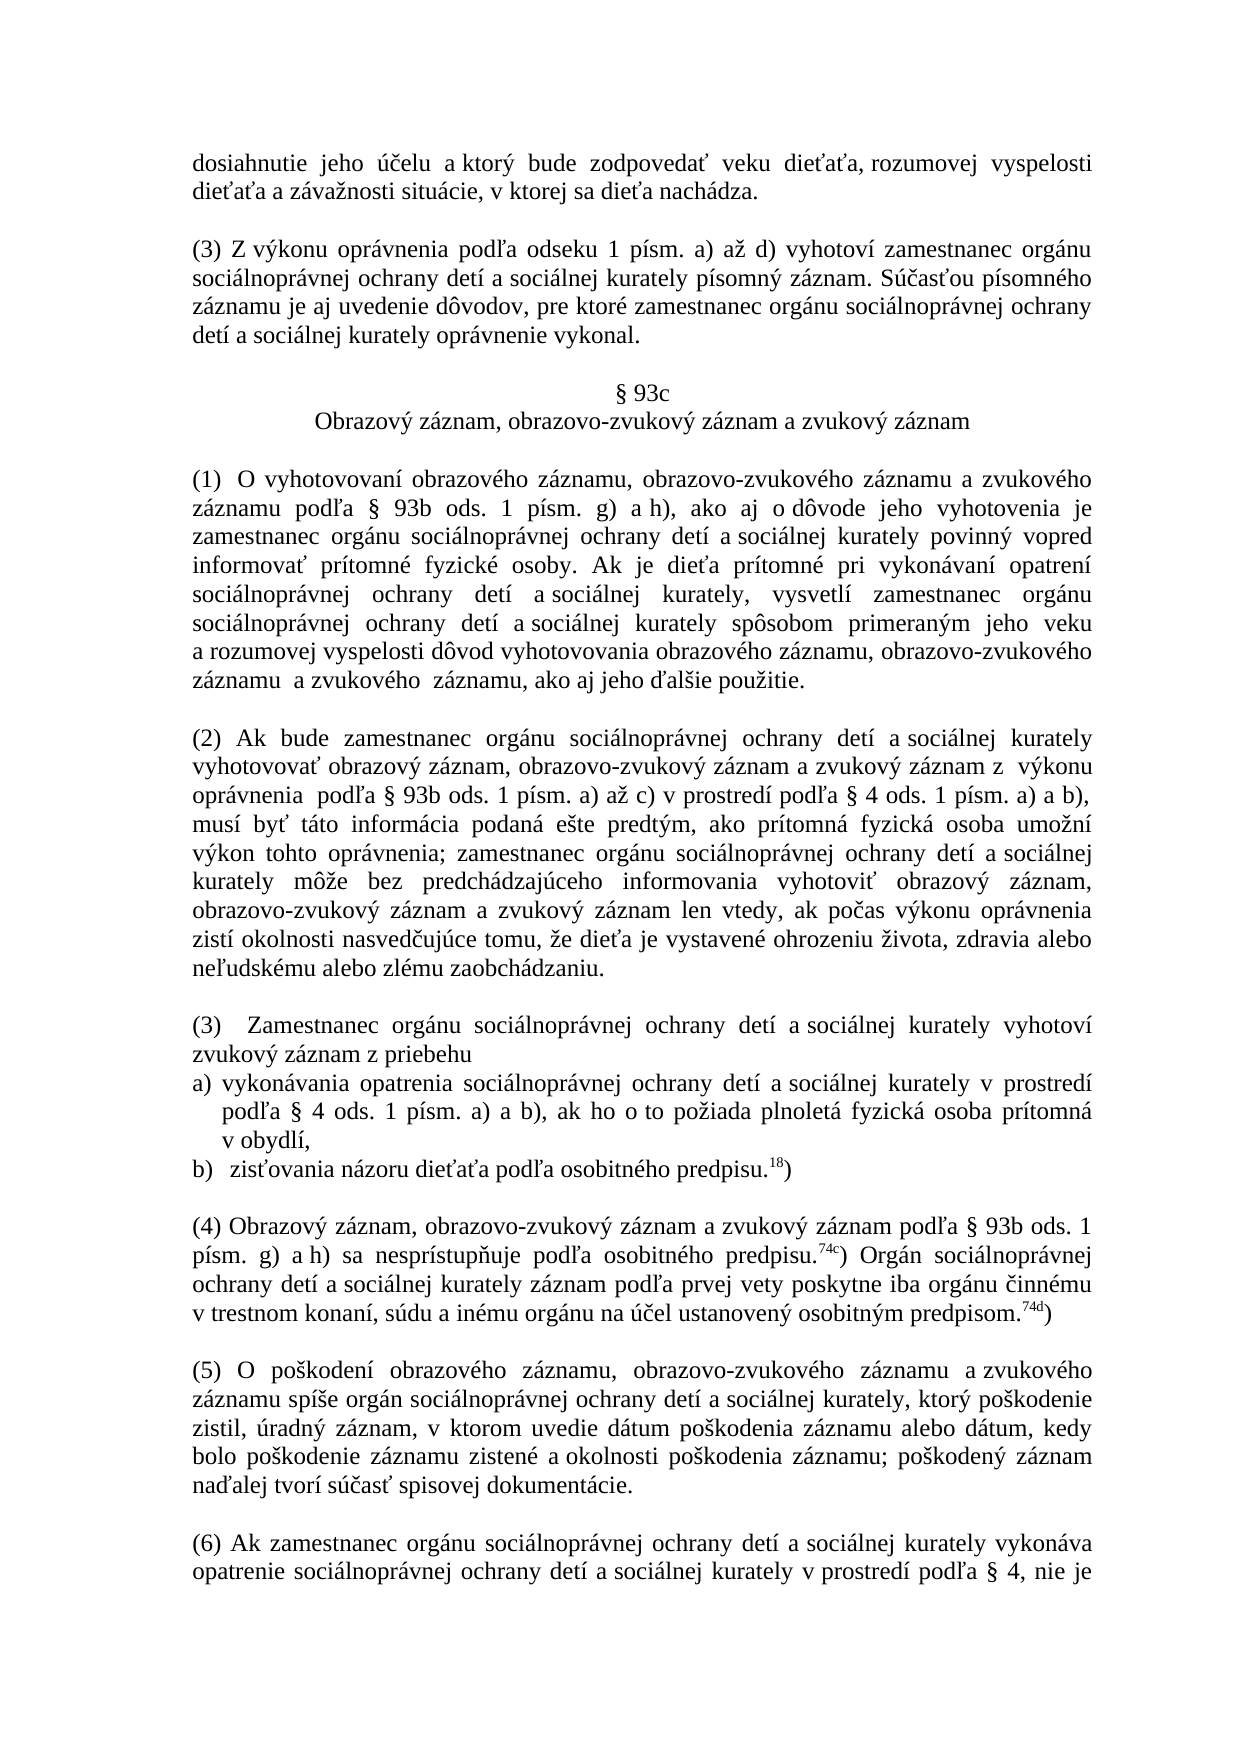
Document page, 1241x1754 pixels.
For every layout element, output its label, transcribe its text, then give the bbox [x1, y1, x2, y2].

list vykonávania opatrenia sociálnoprávnej ochrany detí a sociálnej kurately v prostredí podľa § 4 ods. 1 písm. a) a b), ak ho o to požiada plnoletá fyzická osoba prítomná v obydlí, [192, 1068, 1092, 1154]
text Obrazový záznam, obrazovo-zvukový záznam a zvukový záznam [192, 406, 1092, 435]
text (3) Zamestnanec orgánu sociálnoprávnej ochrany detí a sociálnej kurately vyhotoví zvukový záznam z priebehu [192, 1010, 1092, 1068]
text § 93c [192, 378, 1092, 406]
text (4) Obrazový záznam, obrazovo-zvukový záznam a zvukový záznam podľa § 93b ods. 1 písm. g) a h) sa nesprístupňuje podľa osobitného predpisu.74c) Orgán sociálnoprávnej ochrany detí a sociálnej kurately záznam podľa prvej vety poskytne iba orgánu činnému v trestnom konaní, súdu a inému orgánu na účel ustanovený osobitným predpisom.74d) [192, 1211, 1092, 1326]
list zisťovania názoru dieťaťa podľa osobitného predpisu.18) [192, 1154, 1092, 1183]
text (3) Z výkonu oprávnenia podľa odseku 1 písm. a) až d) vyhotoví zamestnanec orgánu sociálnoprávnej ochrany detí a sociálnej kurately písomný záznam. Súčasťou písomného záznamu je aj uvedenie dôvodov, pre ktoré zamestnanec orgánu sociálnoprávnej ochrany detí a sociálnej kurately oprávnenie vykonal. [192, 234, 1092, 349]
text (2) Ak bude zamestnanec orgánu sociálnoprávnej ochrany detí a sociálnej kurately vyhotovovať obrazový záznam, obrazovo-zvukový záznam a zvukový záznam z výkonu oprávnenia podľa § 93b ods. 1 písm. a) až c) v prostredí podľa § 4 ods. 1 písm. a) a b), musí byť táto informácia podaná ešte predtým, ako prítomná fyzická osoba umožní výkon tohto oprávnenia; zamestnanec orgánu sociálnoprávnej ochrany detí a sociálnej kurately môže bez predchádzajúceho informovania vyhotoviť obrazový záznam, obrazovo-zvukový záznam a zvukový záznam len vtedy, ak počas výkonu oprávnenia zistí okolnosti nasvedčujúce tomu, že dieťa je vystavené ohrozeniu života, zdravia alebo neľudskému alebo zlému zaobchádzaniu. [192, 723, 1092, 981]
text (1) O vyhotovovaní obrazového záznamu, obrazovo-zvukového záznamu a zvukového záznamu podľa § 93b ods. 1 písm. g) a h), ako aj o dôvode jeho vyhotovenia je zamestnanec orgánu sociálnoprávnej ochrany detí a sociálnej kurately povinný vopred informovať prítomné fyzické osoby. Ak je dieťa prítomné pri vykonávaní opatrení sociálnoprávnej ochrany detí a sociálnej kurately, vysvetlí zamestnanec orgánu sociálnoprávnej ochrany detí a sociálnej kurately spôsobom primeraným jeho veku a rozumovej vyspelosti dôvod vyhotovovania obrazového záznamu, obrazovo-zvukového záznamu a zvukového záznamu, ako aj jeho ďalšie použitie. [192, 464, 1092, 694]
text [192, 1528, 1092, 1585]
text (5) O poškodení obrazového záznamu, obrazovo-zvukového záznamu a zvukového záznamu spíše orgán sociálnoprávnej ochrany detí a sociálnej kurately, ktorý poškodenie zistil, úradný záznam, v ktorom uvedie dátum poškodenia záznamu alebo dátum, kedy bolo poškodenie záznamu zistené a okolnosti poškodenia záznamu; poškodený záznam naďalej tvorí súčasť spisovej dokumentácie. [192, 1355, 1092, 1499]
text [192, 148, 1092, 205]
